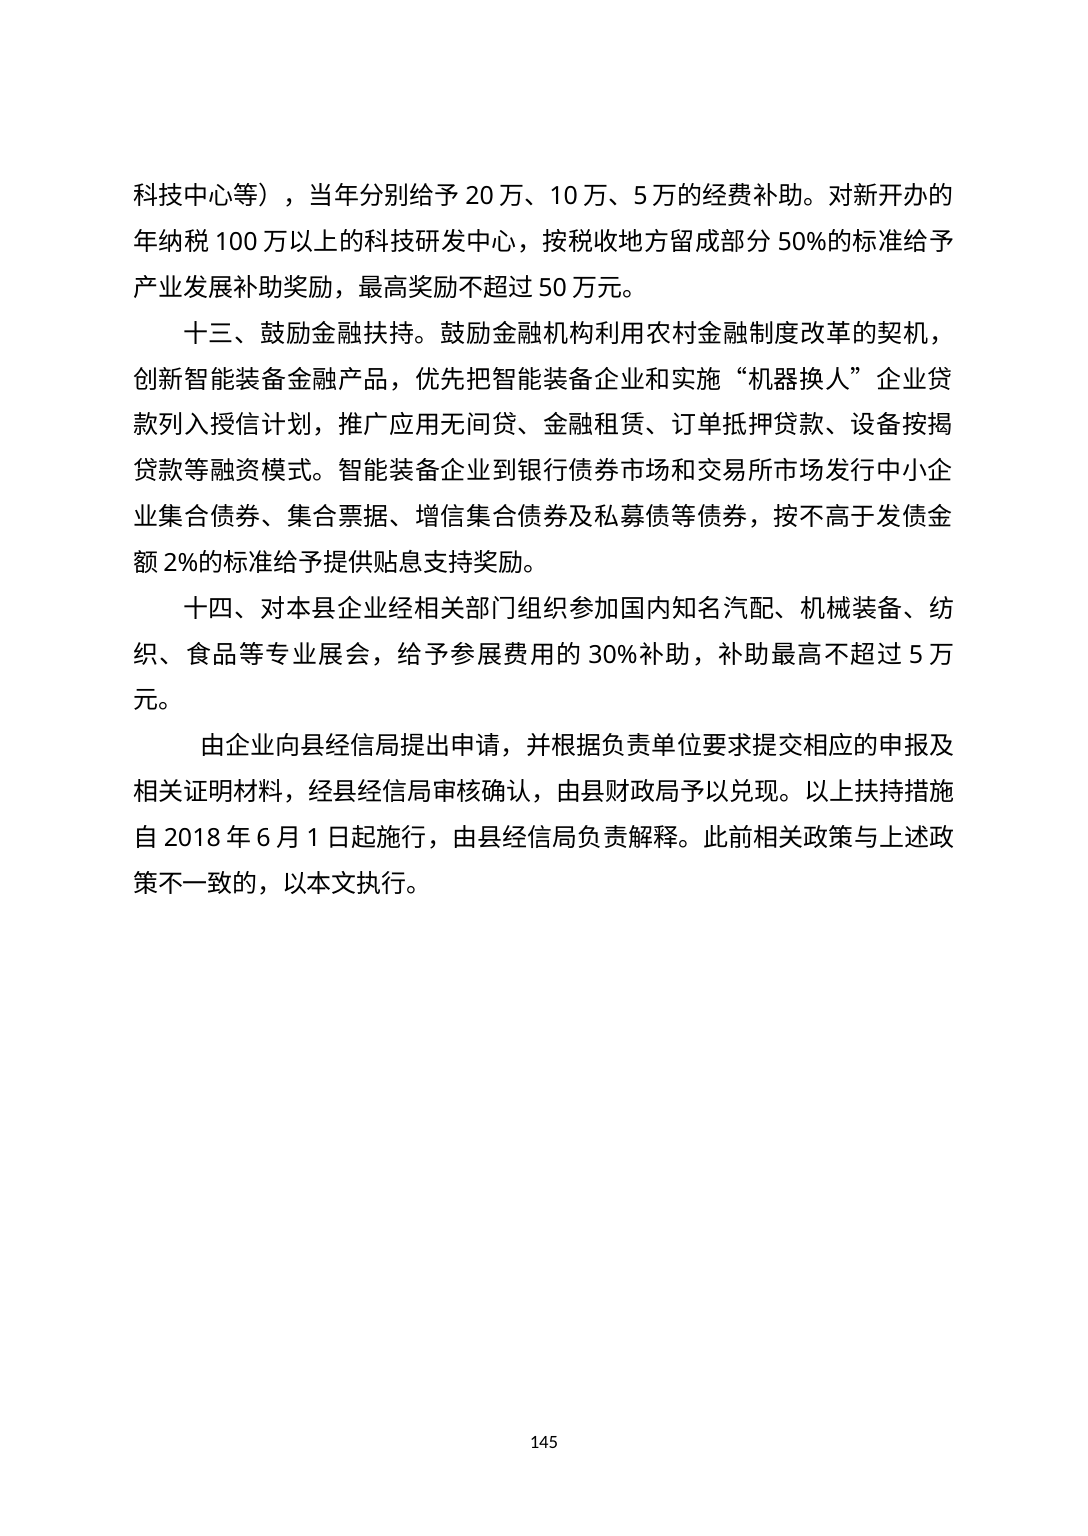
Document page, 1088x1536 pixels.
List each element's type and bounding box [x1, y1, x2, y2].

table_header [132, 167, 956, 1370]
